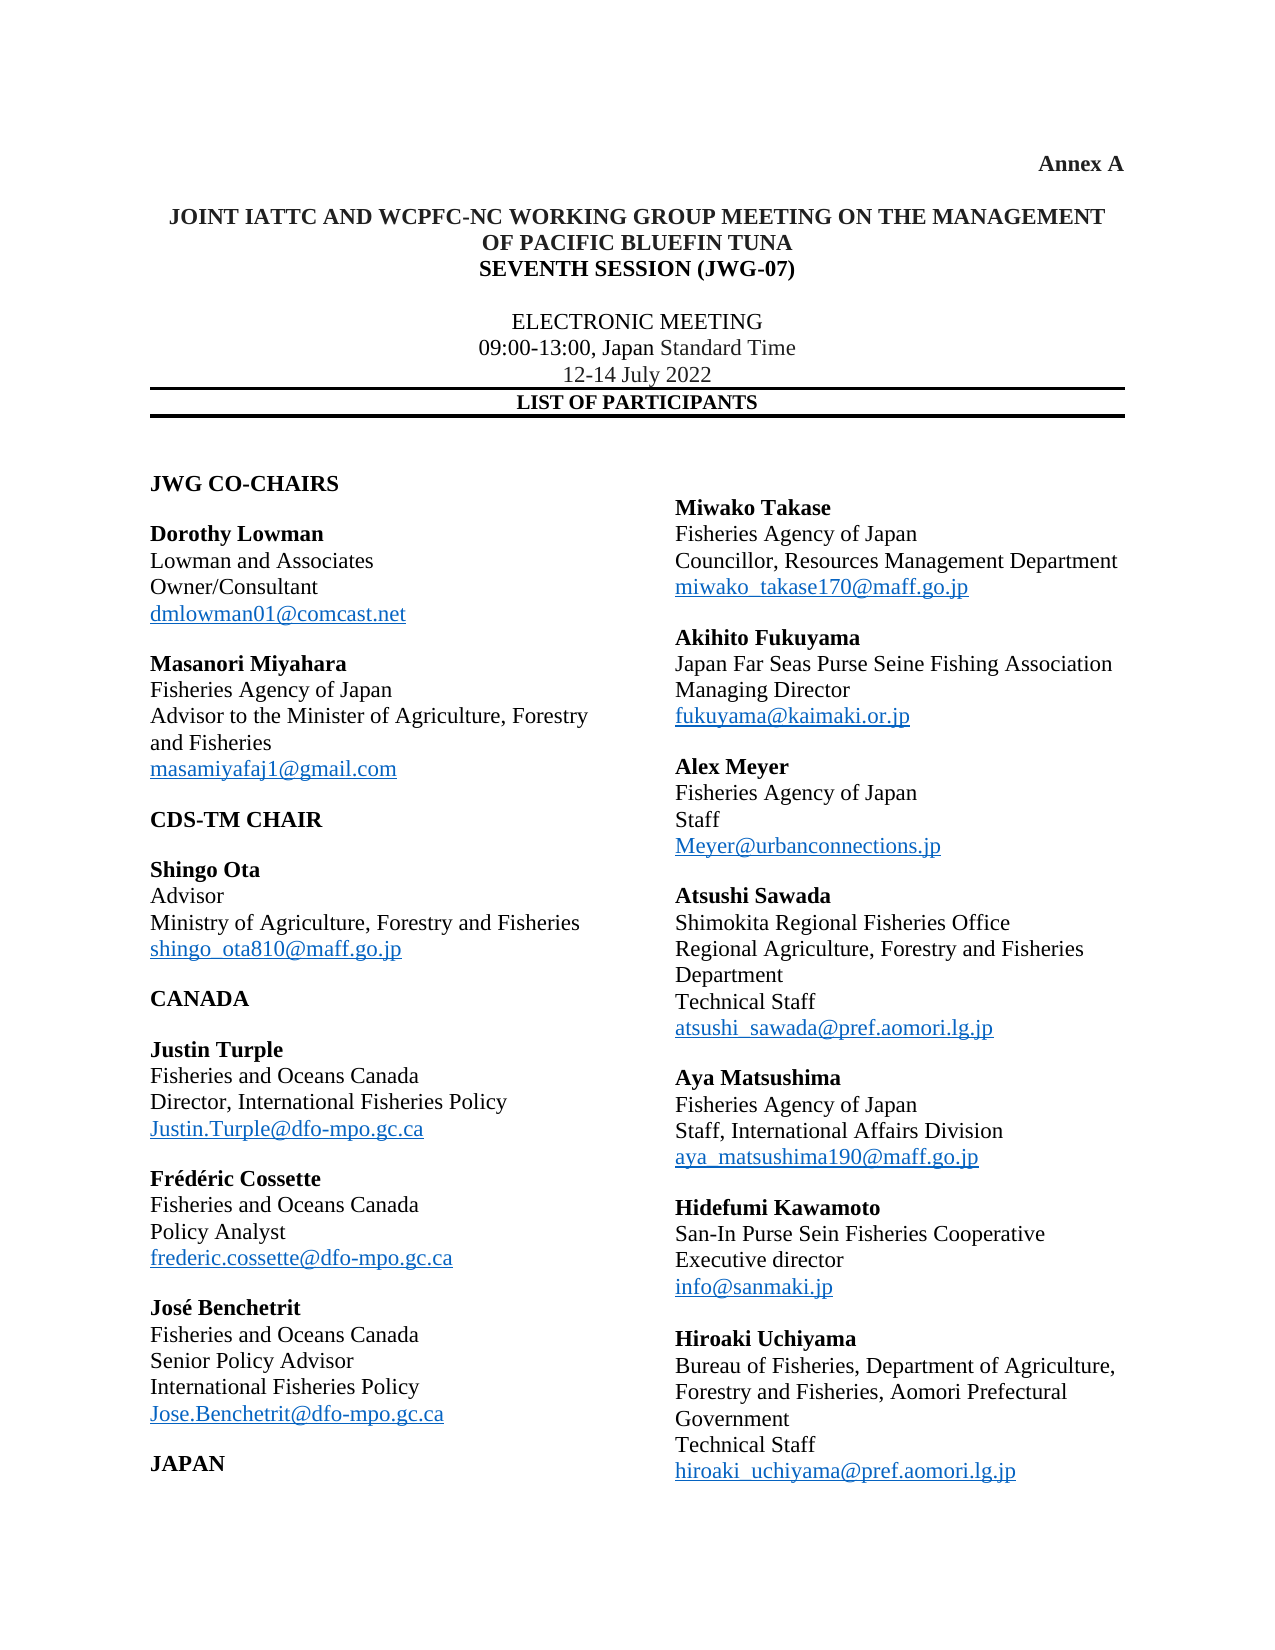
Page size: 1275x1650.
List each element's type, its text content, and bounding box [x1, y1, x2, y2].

text Regional Agriculture, Forestry and Fisheries Department [675, 935, 1125, 988]
text Staff, International Affairs Division [675, 1117, 1125, 1143]
text Jose.Benchetrit@dfo-mpo.gc.ca [150, 1400, 600, 1426]
text 09:00-13:00, Japan Standard Time [150, 334, 1124, 361]
text Fisheries Agency of Japan [675, 1091, 1125, 1117]
text Alex Meyer [675, 753, 1125, 779]
text frederic.cossette@dfo-mpo.gc.ca [150, 1244, 600, 1270]
text JWG CO-CHAIRS [150, 470, 600, 497]
text Advisor to the Minister of Agriculture, Forestry and Fisheries [150, 703, 600, 755]
text Fisheries Agency of Japan [675, 779, 1125, 806]
text CDS-TM CHAIR [150, 806, 600, 832]
text José Benchetrit [150, 1294, 600, 1321]
text Fisheries Agency of Japan [675, 521, 1125, 547]
text Policy Analyst [150, 1218, 600, 1244]
text International Fisheries Policy [150, 1373, 600, 1400]
text ELECTRONIC MEETING [150, 308, 1124, 334]
text miwako_takase170@maff.go.jp [675, 573, 1125, 599]
text Staff [675, 806, 1125, 832]
text Justin.Turple@dfo-mpo.gc.ca [150, 1115, 600, 1141]
text Frédéric Cossette [150, 1165, 600, 1191]
text San-In Purse Sein Fisheries Cooperative [675, 1220, 1125, 1246]
text Shingo Ota [150, 856, 600, 882]
text Managing Director [675, 676, 1125, 703]
text atsushi_sawada@pref.aomori.lg.jp [675, 1014, 1125, 1040]
text Ministry of Agriculture, Forestry and Fisheries [150, 909, 600, 935]
text Fisheries Agency of Japan [150, 676, 600, 703]
text 12-14 July 2022 [150, 361, 1124, 387]
text JAPAN [150, 1450, 600, 1476]
text Technical Staff [675, 988, 1125, 1014]
text Fisheries and Oceans Canada [150, 1321, 600, 1347]
text shingo_ota810@maff.go.jp [150, 935, 600, 961]
text Councillor, Resources Management Department [675, 547, 1125, 573]
text Aya Matsushima [675, 1064, 1125, 1091]
text aya_matsushima190@maff.go.jp [675, 1143, 1125, 1170]
text Miwako Takase [675, 494, 1125, 521]
text Advisor [150, 882, 600, 909]
text Senior Policy Advisor [150, 1347, 600, 1373]
text masamiyafaj1@gmail.com [150, 755, 600, 782]
text Dorothy Lowman [150, 521, 600, 547]
text Executive director [675, 1246, 1125, 1273]
text Meyer@urbanconnections.jp [675, 832, 1125, 858]
text Annex A [150, 150, 1124, 176]
text Shimokita Regional Fisheries Office [675, 909, 1125, 935]
text Fisheries and Oceans Canada [150, 1062, 600, 1088]
text Director, International Fisheries Policy [150, 1088, 600, 1115]
text Japan Far Seas Purse Seine Fishing Association [675, 650, 1125, 676]
text Fisheries and Oceans Canada [150, 1191, 600, 1218]
table_header LIST OF PARTICIPANTS [150, 390, 1125, 414]
text info@sanmaki.jp [675, 1273, 1125, 1299]
text Technical Staff [675, 1431, 1125, 1457]
text Atsushi Sawada [675, 882, 1125, 909]
text Hidefumi Kawamoto [675, 1194, 1125, 1220]
text SEVENTH SESSION (JWG-07) [150, 255, 1124, 282]
text hiroaki_uchiyama@pref.aomori.lg.jp [675, 1457, 1125, 1484]
text Masanori Miyahara [150, 650, 600, 676]
text CANADA [150, 985, 600, 1012]
text Bureau of Fisheries, Department of Agriculture, Forestry and Fisheries, Aomori Prefectural Government [675, 1352, 1125, 1431]
text dmlowman01@comcast.net [150, 599, 600, 626]
text Owner/Consultant [150, 573, 600, 599]
text Lowman and Associates [150, 547, 600, 573]
text Justin Turple [150, 1036, 600, 1062]
text fukuyama@kaimaki.or.jp [675, 703, 1125, 729]
text Hiroaki Uchiyama [675, 1326, 1125, 1352]
text Akihito Fukuyama [675, 623, 1125, 650]
text JOINT IATTC AND WCPFC-NC WORKING GROUP MEETING ON THE MANAGEMENT OF PACIFIC BLUEFIN TUNA [150, 203, 1124, 255]
